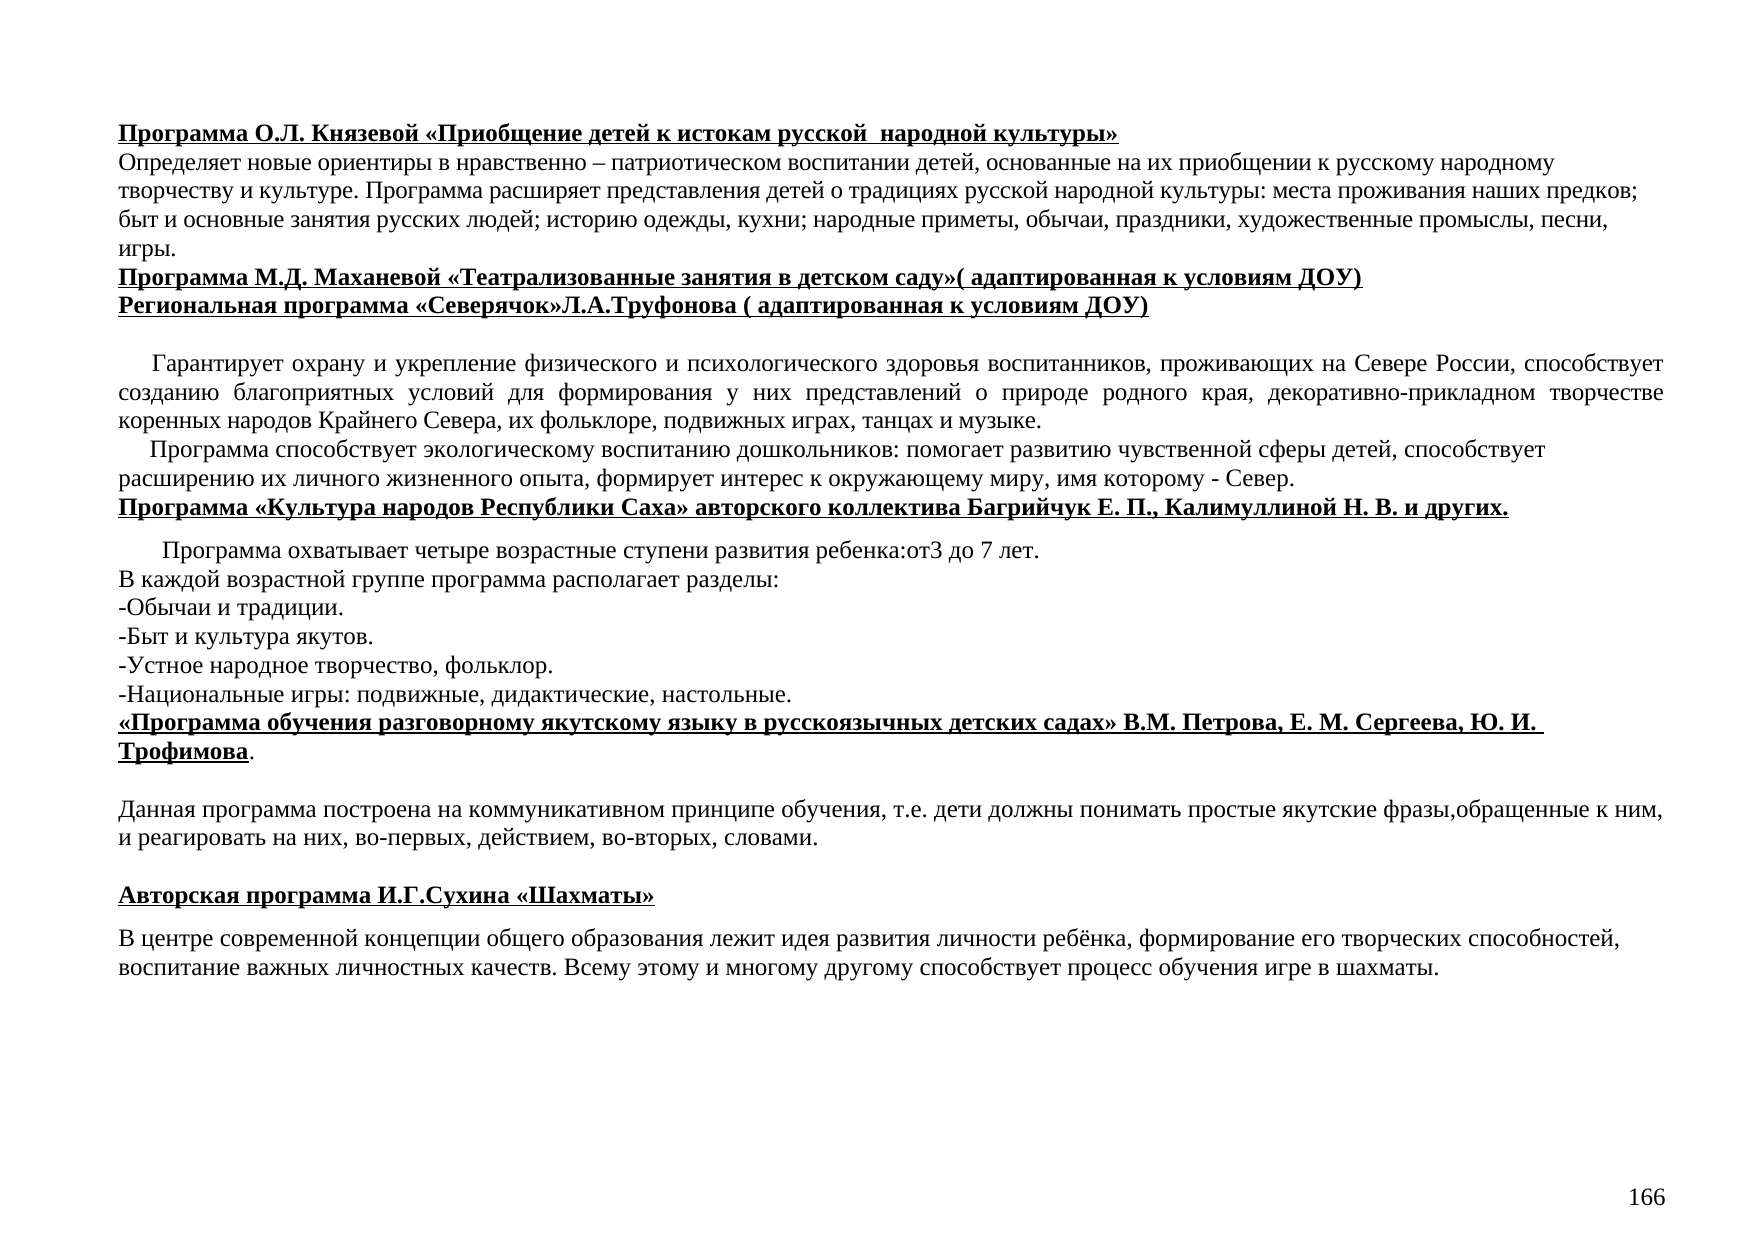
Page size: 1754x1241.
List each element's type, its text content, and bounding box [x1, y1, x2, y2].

text Программа О.Л. Князевой «Приобщение детей к истокам русской народной культуры» [118, 118, 1665, 147]
text -Быт и культура якутов. [118, 621, 1665, 650]
text В каждой возрастной группе программа располагает разделы: [118, 564, 1665, 592]
text Авторская программа И.Г.Сухина «Шахматы» [118, 880, 1665, 909]
text «Программа обучения разговорному якутскому языку в русскоязычных детских садах» В.М. Петрова, Е. М. Сергеева, Ю. И. Трофимова. [118, 707, 1665, 765]
text Программа «Культура народов Республики Саха» авторского коллектива Багрийчук Е. П., Калимуллиной Н. В. и других. [118, 492, 1665, 521]
text Гарантирует охрану и укрепление физического и психологического здоровья воспитанников, проживающих на Севере России, способствует созданию благоприятных условий для формирования у них представлений о природе родного края, декоративно-прикладном творчестве коренных народов Крайнего Севера, их фольклоре, подвижных играх, танцах и музыке. [118, 348, 1665, 434]
text Программа охватывает четыре возрастные ступени развития ребенка:от3 до 7 лет. [118, 535, 1665, 564]
text В центре современной концепции общего образования лежит идея развития личности ребёнка, формирование его творческих способностей, воспитание важных личностных качеств. Всему этому и многому другому способствует процесс обучения игре в шахматы. [118, 923, 1665, 981]
text Программа М.Д. Маханевой «Театрализованные занятия в детском саду»( адаптированная к условиям ДОУ) [118, 262, 1665, 291]
text -Национальные игры: подвижные, дидактические, настольные. [118, 679, 1665, 707]
text Программа способствует экологическому воспитанию дошкольников: помогает развитию чувственной сферы детей, способствует расширению их личного жизненного опыта, формирует интерес к окружающему миру, имя которому - Север. [118, 434, 1665, 492]
text -Устное народное творчество, фольклор. [118, 650, 1665, 679]
text -Обычаи и традиции. [118, 592, 1665, 621]
text Данная программа построена на коммуникативном принципе обучения, т.е. дети должны понимать простые якутские фразы,обращенные к ним, и реагировать на них, во-первых, действием, во-вторых, словами. [118, 794, 1665, 851]
text Региональная программа «Северячок»Л.А.Труфонова ( адаптированная к условиям ДОУ) [118, 291, 1665, 319]
text Определяет новые ориентиры в нравственно – патриотическом воспитании детей, основанные на их приобщении к русскому народному творчеству и культуре. Программа расширяет представления детей о традициях русской народной культуры: места проживания наших предков; быт и основные занятия русских людей; историю одежды, кухни; народные приметы, обычаи, праздники, художественные промыслы, песни, игры. [118, 147, 1665, 262]
